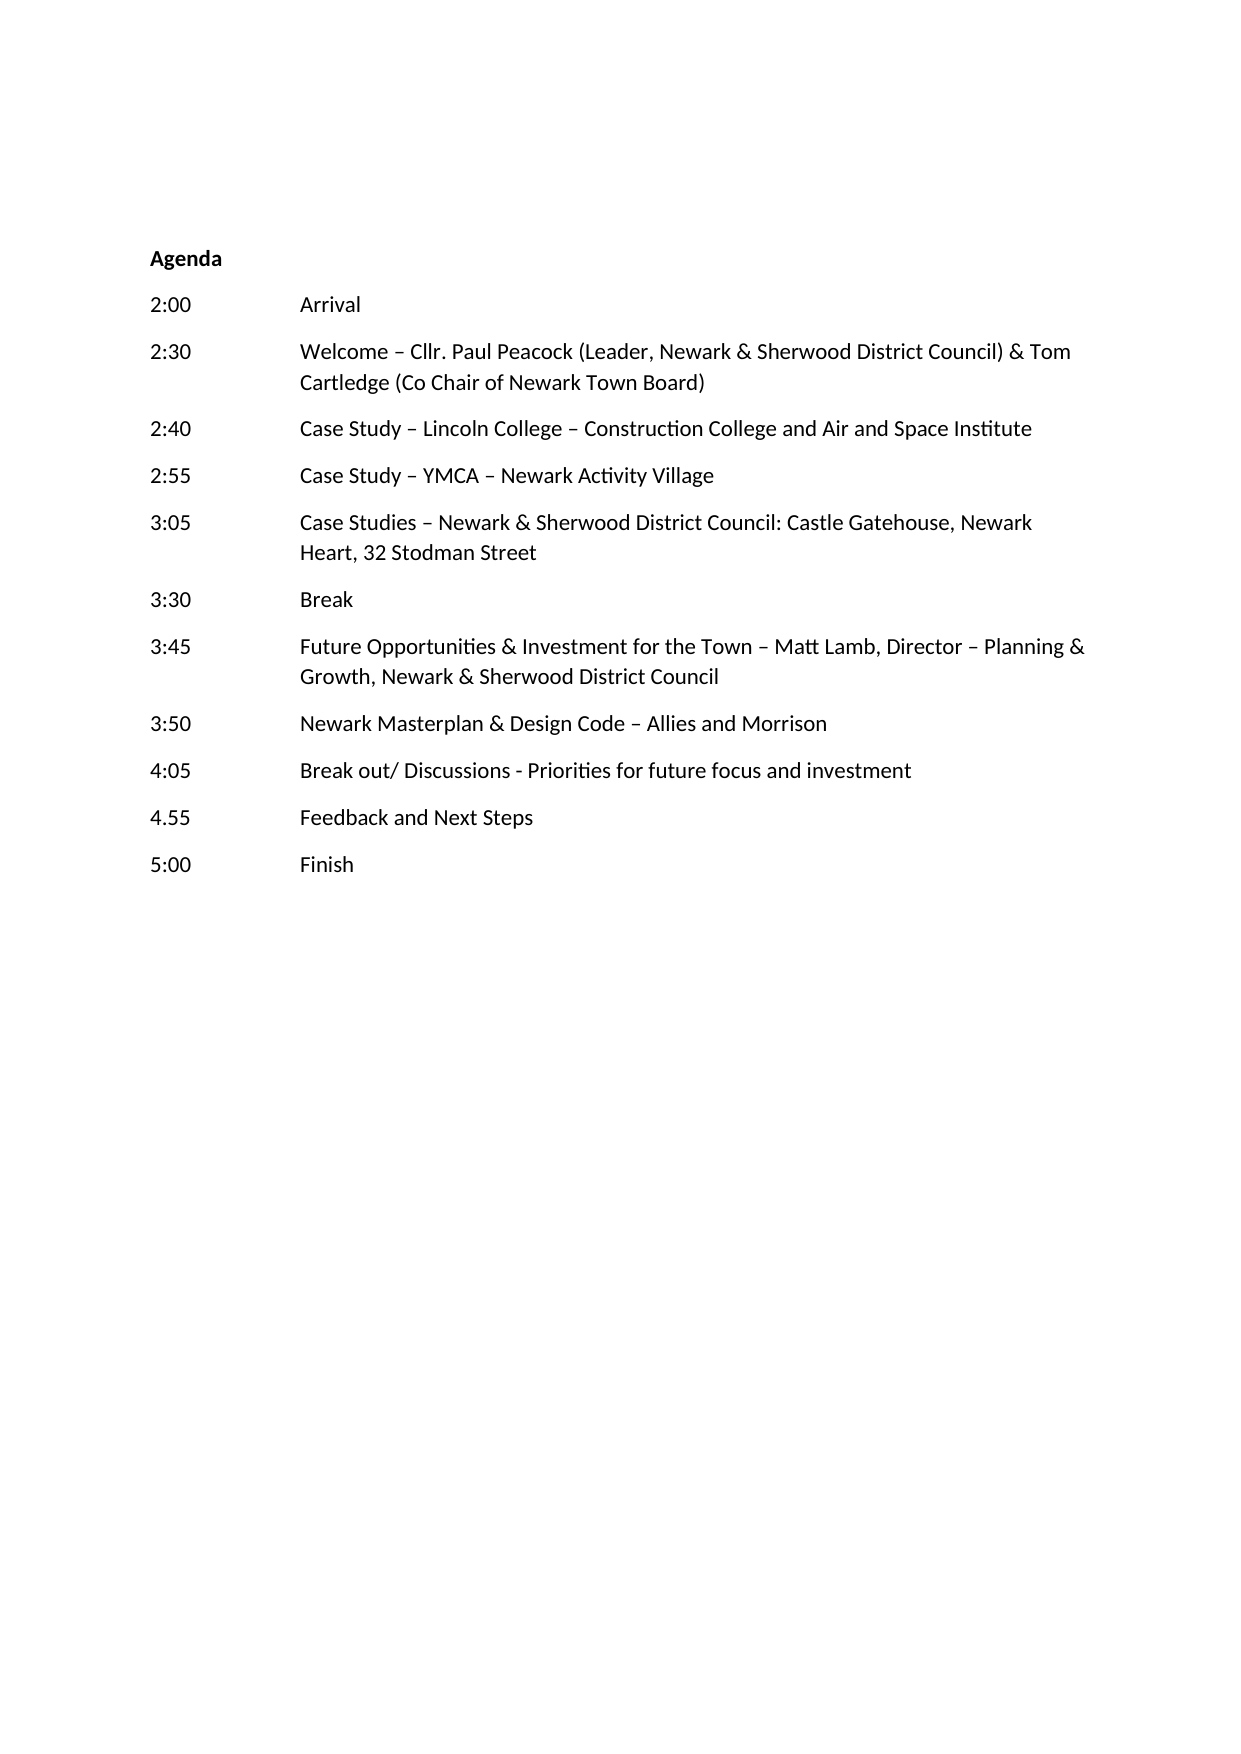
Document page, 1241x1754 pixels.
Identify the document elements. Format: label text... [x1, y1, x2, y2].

text 2:40 Case Study – Lincoln College – Construction College and Air and Space Institute [150, 414, 1090, 443]
text 2:55 Case Study – YMCA – Newark Activity Village [150, 461, 1090, 489]
text 3:50 Newark Masterplan & Design Code – Allies and Morrison [150, 709, 1090, 737]
text 3:45 Future Opportunities & Investment for the Town – Matt Lamb, Director – Planning & Growth, Newark & Sherwood District Council [150, 632, 1090, 691]
text 5:00 Finish [150, 850, 1090, 878]
text 4:05 Break out/ Discussions - Priorities for future focus and investment [150, 756, 1090, 784]
text 3:30 Break [150, 585, 1090, 613]
text 3:05 Case Studies – Newark & Sherwood District Council: Castle Gatehouse, Newark Heart, 32 Stodman Street [150, 508, 1090, 567]
text Agenda [150, 244, 1090, 272]
text 4.55 Feedback and Next Steps [150, 803, 1090, 831]
text 2:00 Arrival [150, 291, 1090, 319]
text 2:30 Welcome – Cllr. Paul Peacock (Leader, Newark & Sherwood District Council) & Tom Cartledge (Co Chair of Newark Town Board) [150, 337, 1090, 396]
